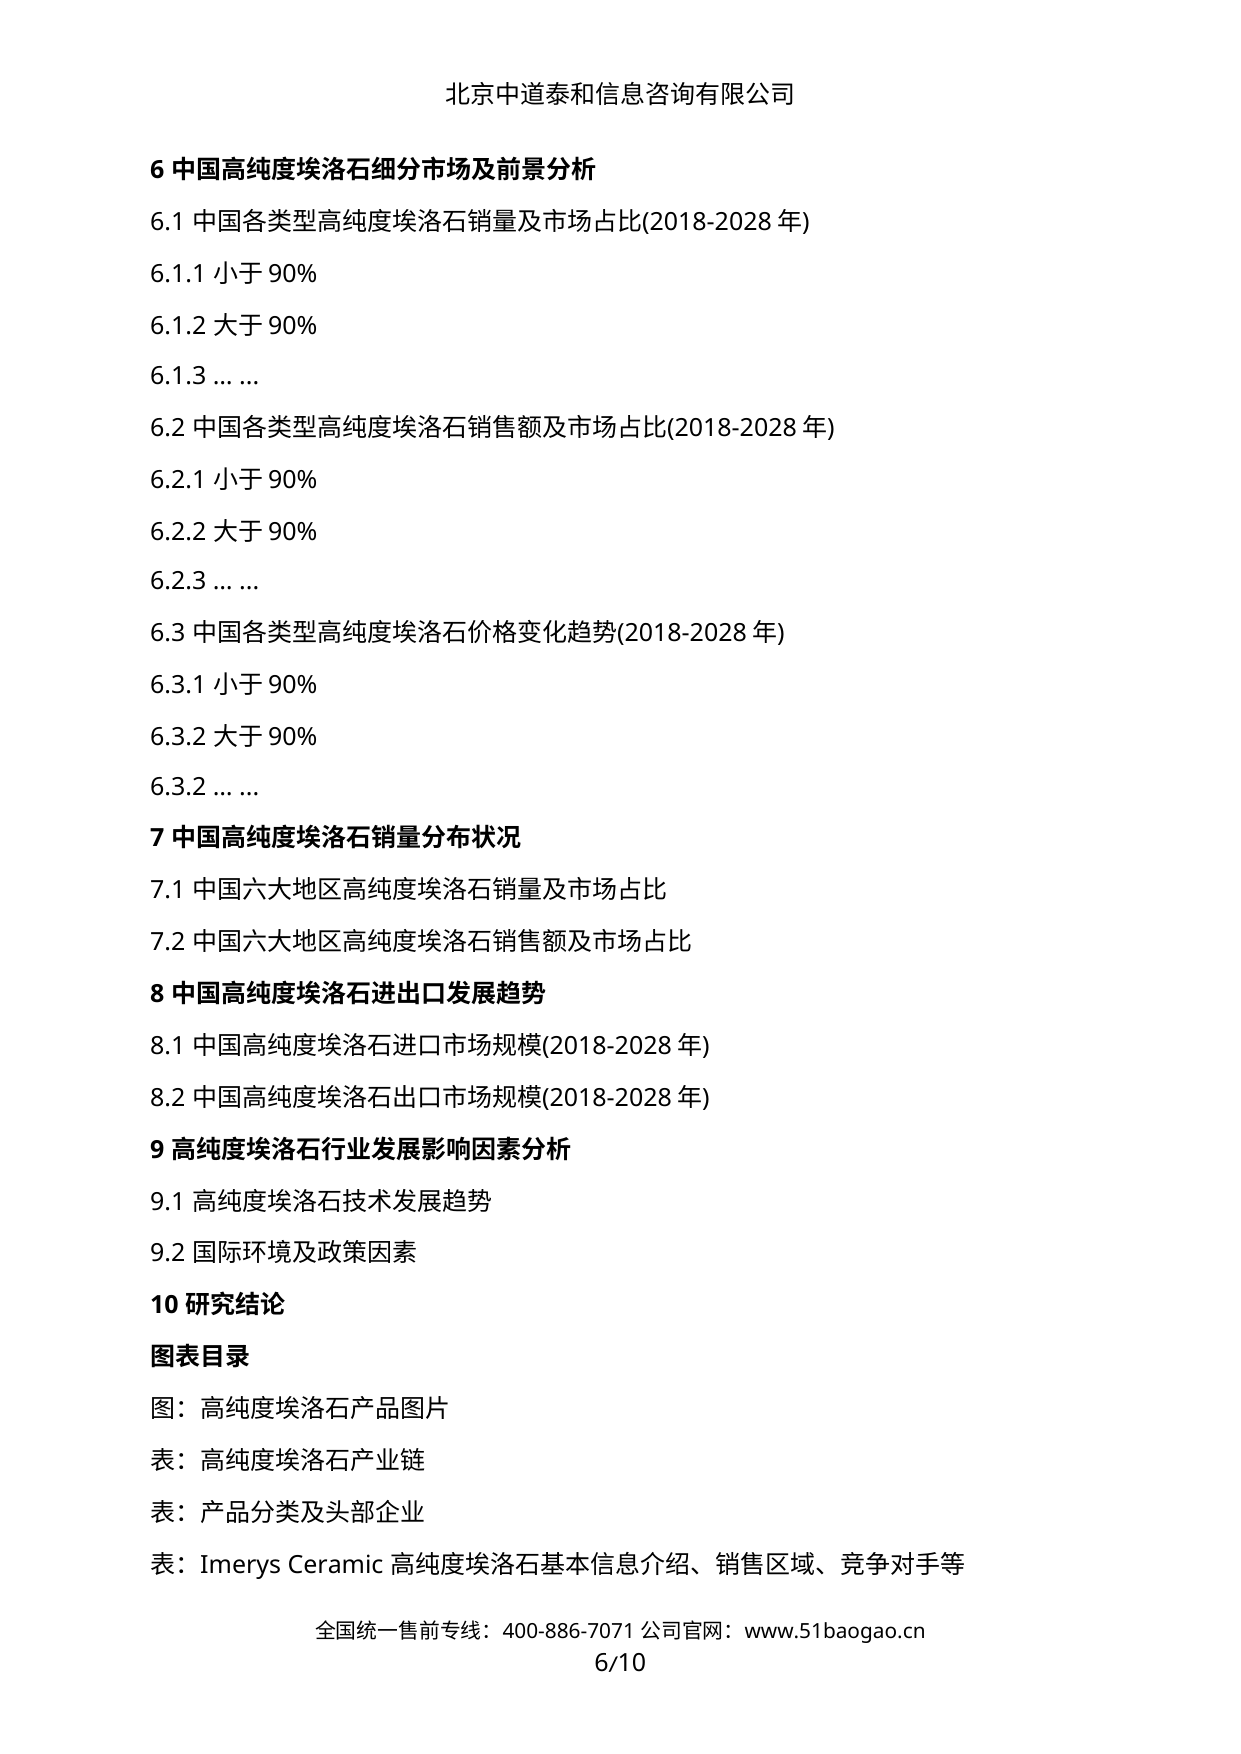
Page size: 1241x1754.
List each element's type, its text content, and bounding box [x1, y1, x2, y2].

text 6.2.1 小于90% [150, 459, 1090, 495]
text 图表目录 [150, 1337, 1090, 1373]
text 6.3 中国各类型高纯度埃洛石价格变化趋势(2018-2028年) [150, 612, 1090, 649]
text 6 中国高纯度埃洛石细分市场及前景分析 [150, 150, 1090, 186]
text 10 研究结论 [150, 1285, 1090, 1321]
text 表：Imerys Ceramic 高纯度埃洛石基本信息介绍、销售区域、竞争对手等 [150, 1544, 1090, 1580]
text 7.2 中国六大地区高纯度埃洛石销售额及市场占比 [150, 922, 1090, 958]
text 6.2.3 … ... [150, 563, 1090, 597]
text 9 高纯度埃洛石行业发展影响因素分析 [150, 1129, 1090, 1165]
text 6.1 中国各类型高纯度埃洛石销量及市场占比(2018-2028年) [150, 202, 1090, 238]
text 图：高纯度埃洛石产品图片 [150, 1388, 1090, 1425]
text 9.1 高纯度埃洛石技术发展趋势 [150, 1181, 1090, 1217]
text 8.1 中国高纯度埃洛石进口市场规模(2018-2028年) [150, 1025, 1090, 1062]
text 6.1.2 大于90% [150, 306, 1090, 342]
text 6.2.2 大于90% [150, 511, 1090, 547]
text 8.2 中国高纯度埃洛石出口市场规模(2018-2028年) [150, 1077, 1090, 1113]
text 6.1.3 … ... [150, 357, 1090, 392]
text 8 中国高纯度埃洛石进出口发展趋势 [150, 973, 1090, 1010]
text 6.3.2 大于90% [150, 716, 1090, 752]
text 9.2 国际环境及政策因素 [150, 1233, 1090, 1269]
text 6.1.1 小于90% [150, 254, 1090, 290]
text 表：产品分类及头部企业 [150, 1492, 1090, 1528]
text 7 中国高纯度埃洛石销量分布状况 [150, 818, 1090, 854]
text 7.1 中国六大地区高纯度埃洛石销量及市场占比 [150, 870, 1090, 906]
text 6.2 中国各类型高纯度埃洛石销售额及市场占比(2018-2028年) [150, 407, 1090, 443]
text 6.3.2 … ... [150, 768, 1090, 802]
text 6.3.1 小于90% [150, 664, 1090, 701]
text 表：高纯度埃洛石产业链 [150, 1440, 1090, 1477]
